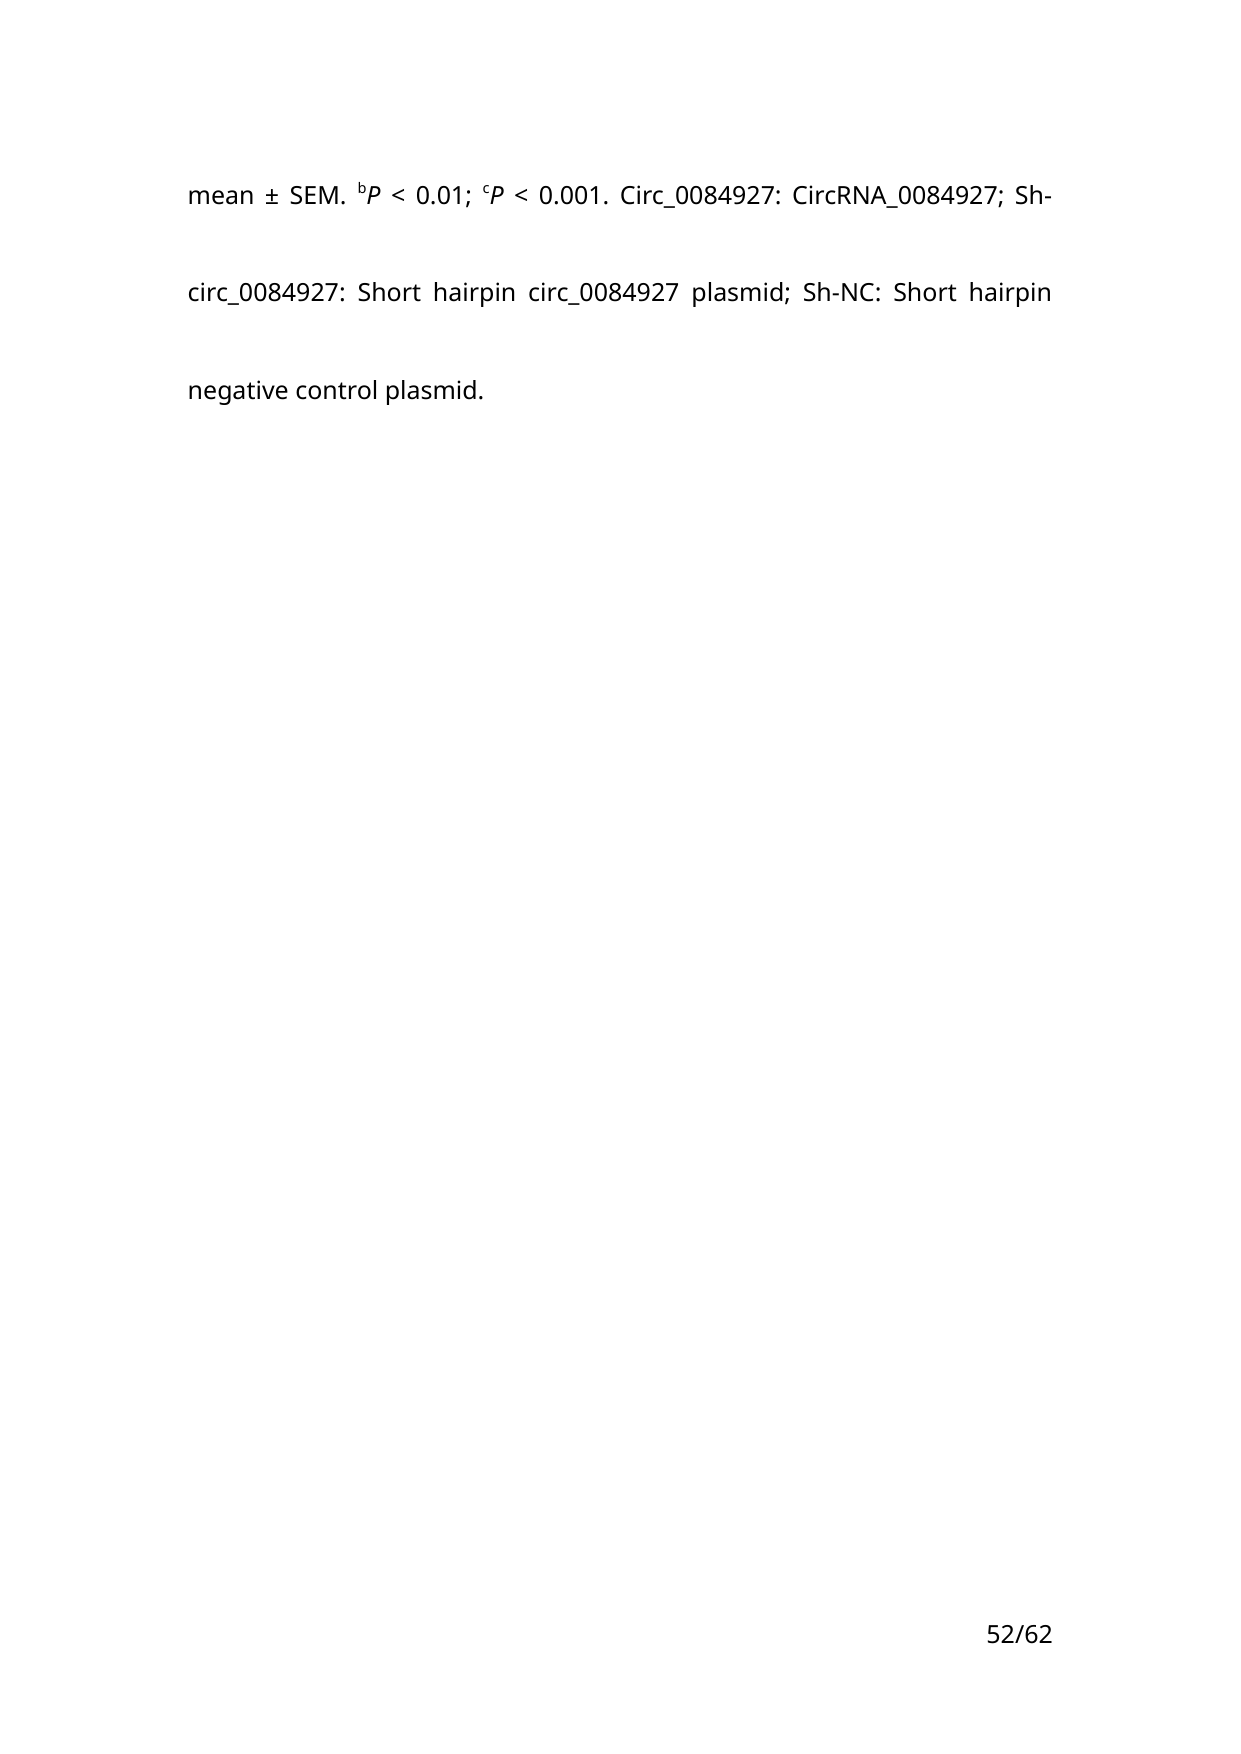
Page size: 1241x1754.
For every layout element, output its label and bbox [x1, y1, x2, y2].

text [187, 162, 1053, 422]
